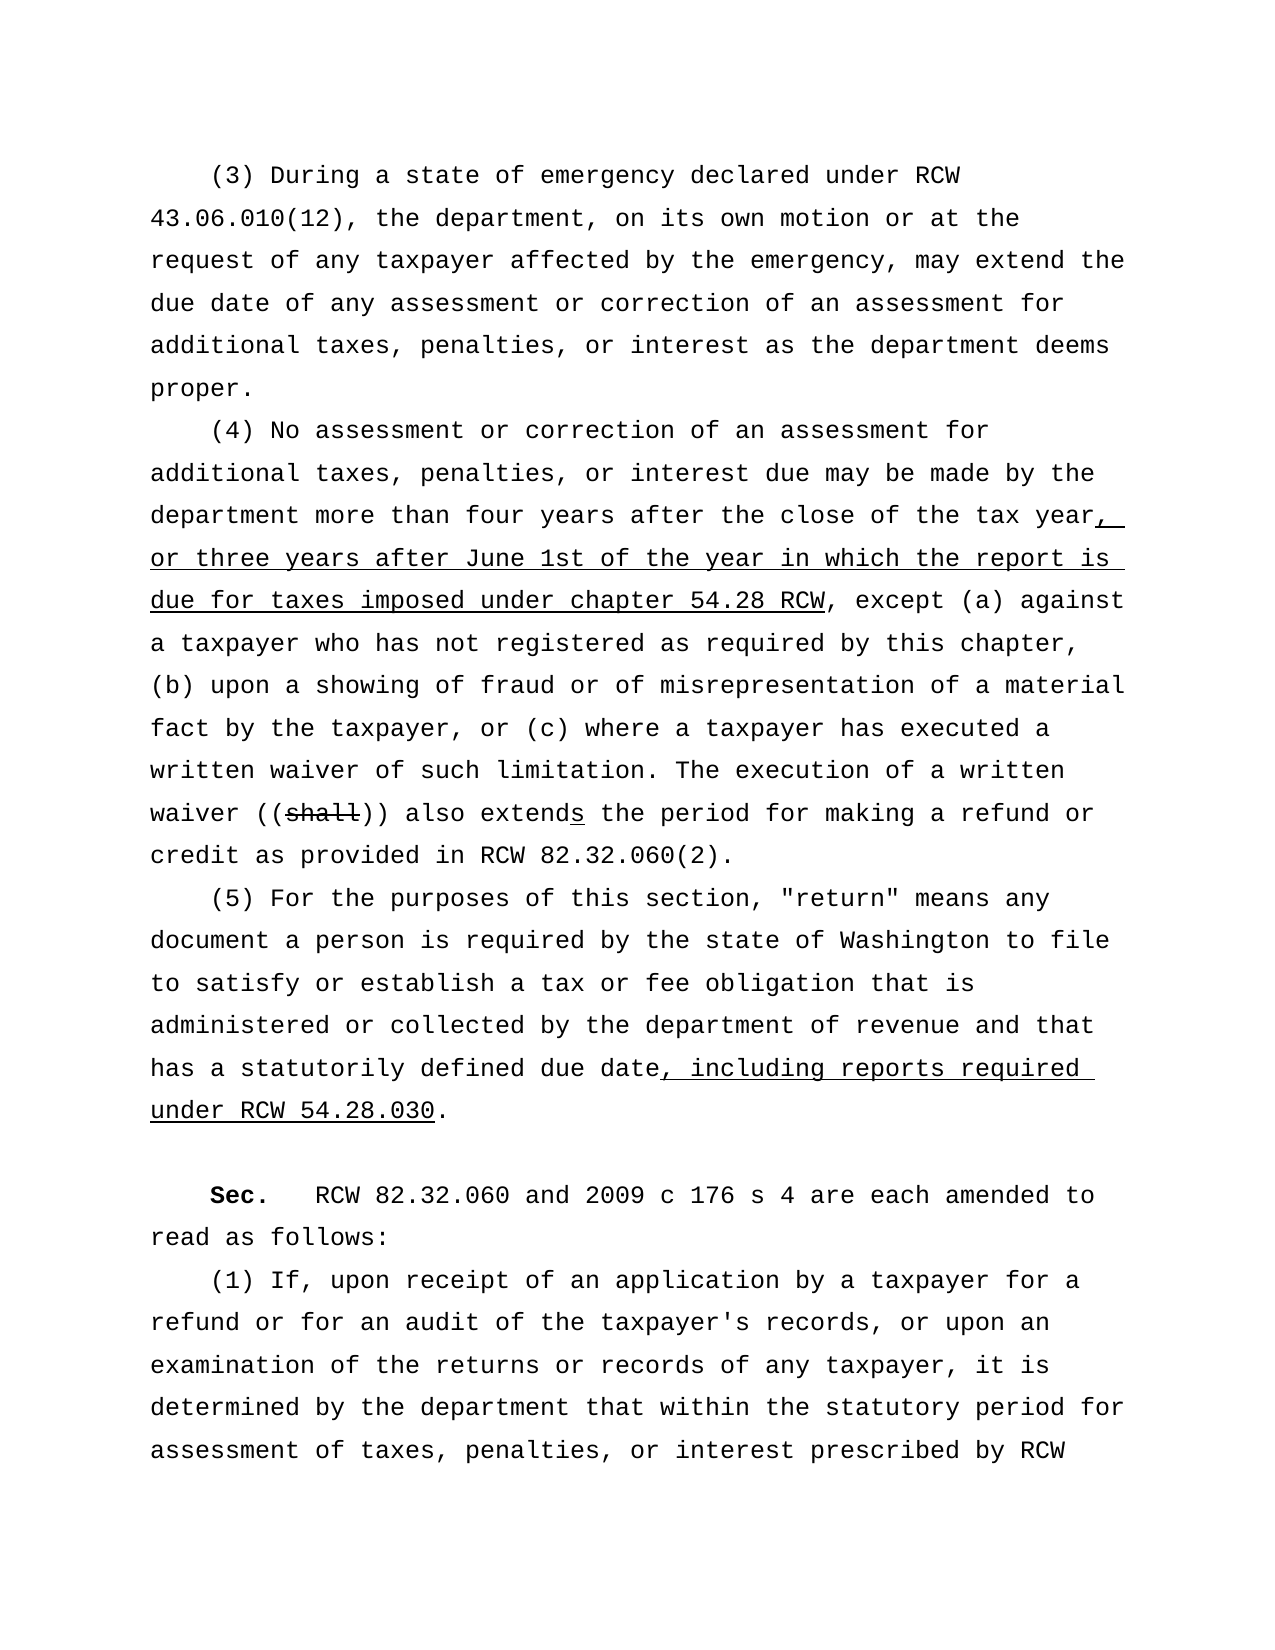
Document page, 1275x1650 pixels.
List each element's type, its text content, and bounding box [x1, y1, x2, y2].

text (3) During a state of emergency declared under RCW 43.06.010(12), the department, on its own motion or at the request of any taxpayer affected by the emergency, may extend the due date of any assessment or correction of an assessment for additional taxes, penalties, or interest as the department deems proper. [150, 150, 1125, 405]
text (4) No assessment or correction of an assessment for additional taxes, penalties, or interest due may be made by the department more than four years after the close of the tax year, or three years after June 1st of the year in which the report is due for taxes imposed under chapter 54.28 RCW, except (a) against a taxpayer who has not registered as required by this chapter, (b) upon a showing of fraud or of misrepresentation of a material fact by the taxpayer, or (c) where a taxpayer has executed a written waiver of such limitation. The execution of a written waiver ((shall)) also extends the period for making a refund or credit as provided in RCW 82.32.060(2). [150, 570, 1125, 872]
text Sec. RCW 82.32.060 and 2009 c 176 s 4 are each amended to read as follows: [150, 1169, 1125, 1254]
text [150, 1254, 1125, 1467]
text (4) No assessment or correction of an assessment for additional taxes, penalties, or interest due may be made by the department more than four years after the close of the tax year, or three years after June 1st of the year in which the report is due for taxes imposed under chapter 54.28 RCW, except (a) against a taxpayer who has not registered as required by this chapter, (b) upon a showing of fraud or of misrepresentation of a material fact by the taxpayer, or (c) where a taxpayer has executed a written waiver of such limitation. The execution of a written waiver ((shall)) also extends the period for making a refund or credit as provided in RCW 82.32.060(2). [150, 405, 1125, 569]
text (5) For the purposes of this section, "return" means any document a person is required by the state of Washington to file to satisfy or establish a tax or fee obligation that is administered or collected by the department of revenue and that has a statutorily defined due date, including reports required under RCW 54.28.030. [150, 872, 1125, 1127]
